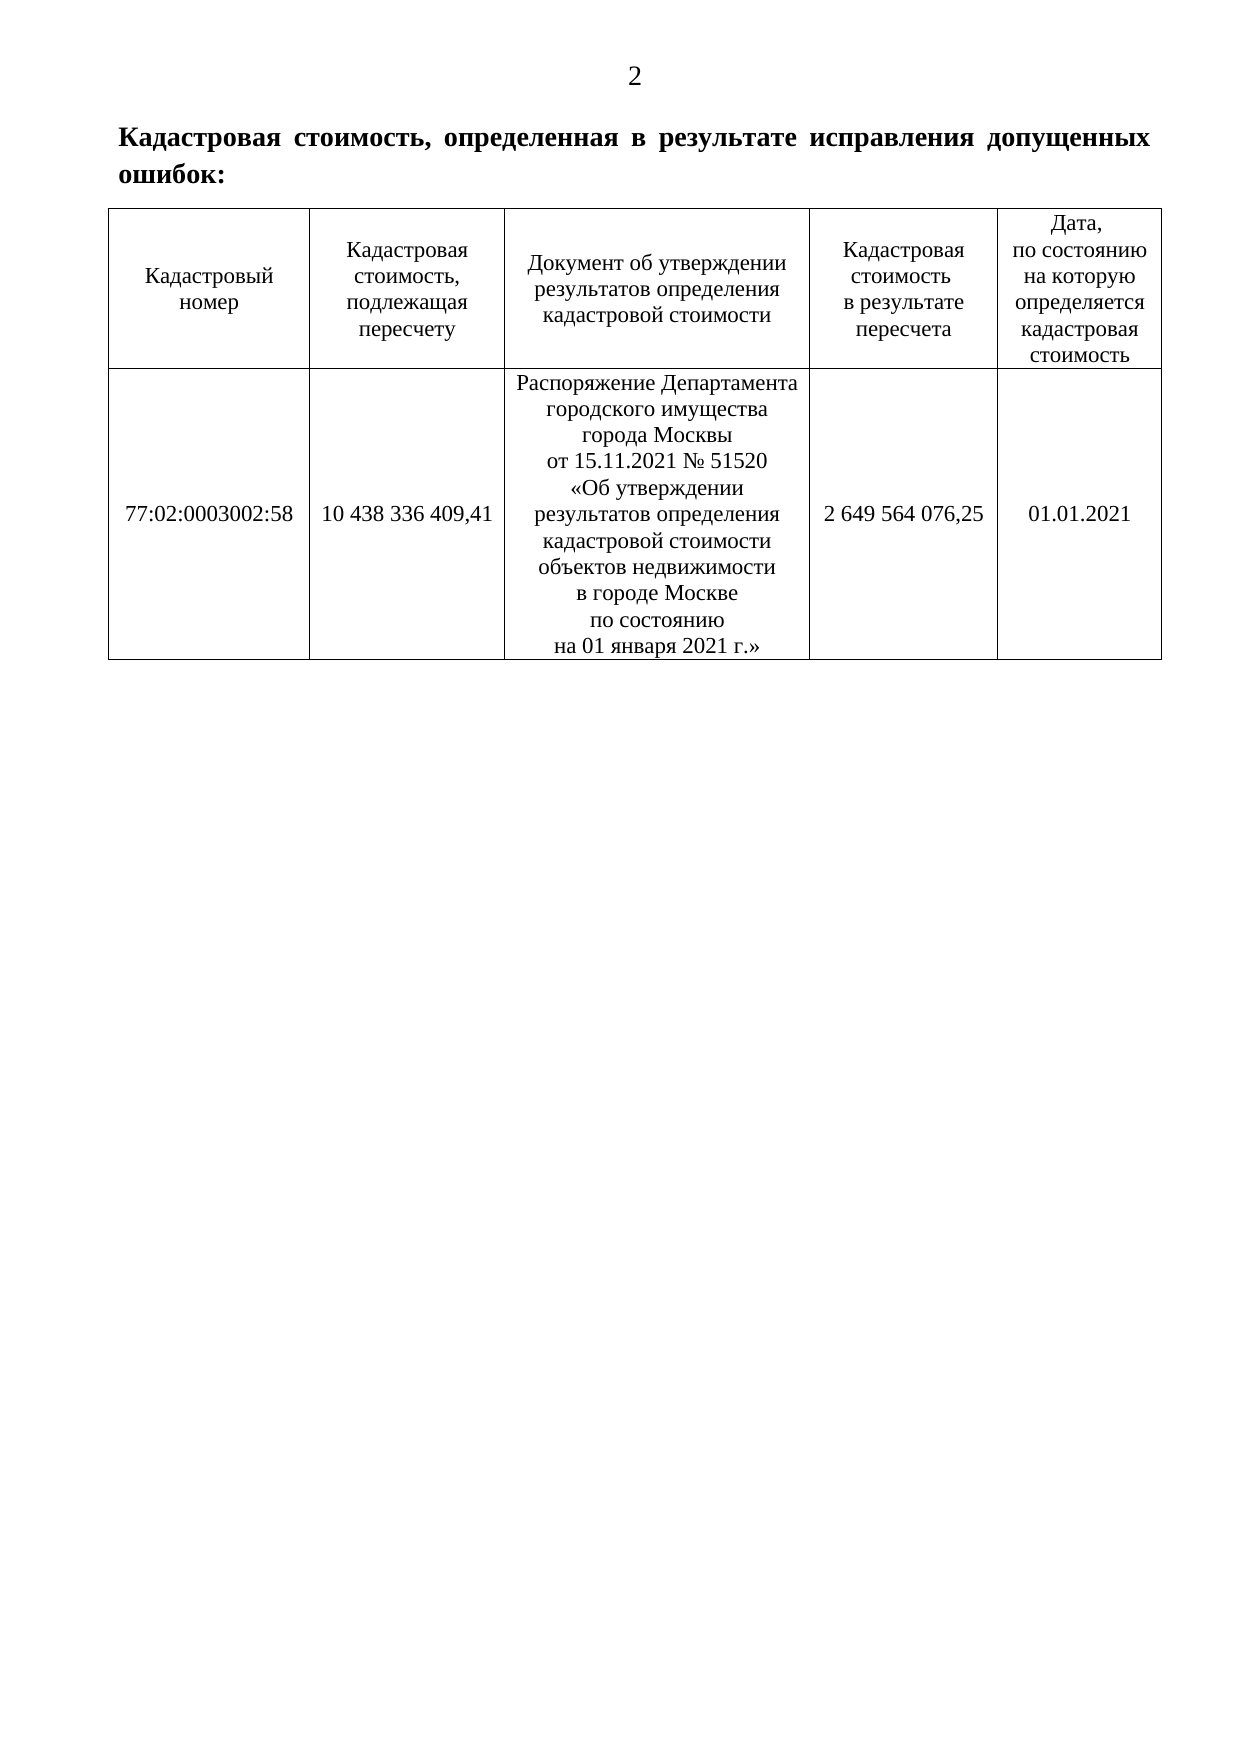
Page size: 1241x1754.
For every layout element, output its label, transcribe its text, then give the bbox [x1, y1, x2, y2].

table_cell 10 438 336 409,41 [310, 369, 504, 658]
table_header Документ об утверждении результатов определения кадастровой стоимости [505, 209, 809, 367]
table_cell Распоряжение Департамента городского имущества города Москвы от 15.11.2021 № 51520 «Об утверждении результатов определения кадастровой стоимости объектов недвижимости в городе Москве по состоянию на 01 января 2021 г.» [505, 369, 809, 658]
table_cell 77:02:0003002:58 [109, 369, 309, 658]
text Кадастровая стоимость, определенная в результате исправления допущенных ошибок: [118, 120, 1152, 190]
table_cell 2 649 564 076,25 [810, 369, 997, 658]
table_cell 01.01.2021 [998, 369, 1161, 658]
table_header Кадастровая стоимость, подлежащая пересчету [310, 209, 504, 367]
table_header Дата, по состоянию на которую определяется кадастровая стоимость [998, 209, 1161, 367]
table_header Кадастровая стоимость в результате пересчета [810, 209, 997, 367]
table_header Кадастровый номер [109, 209, 309, 367]
